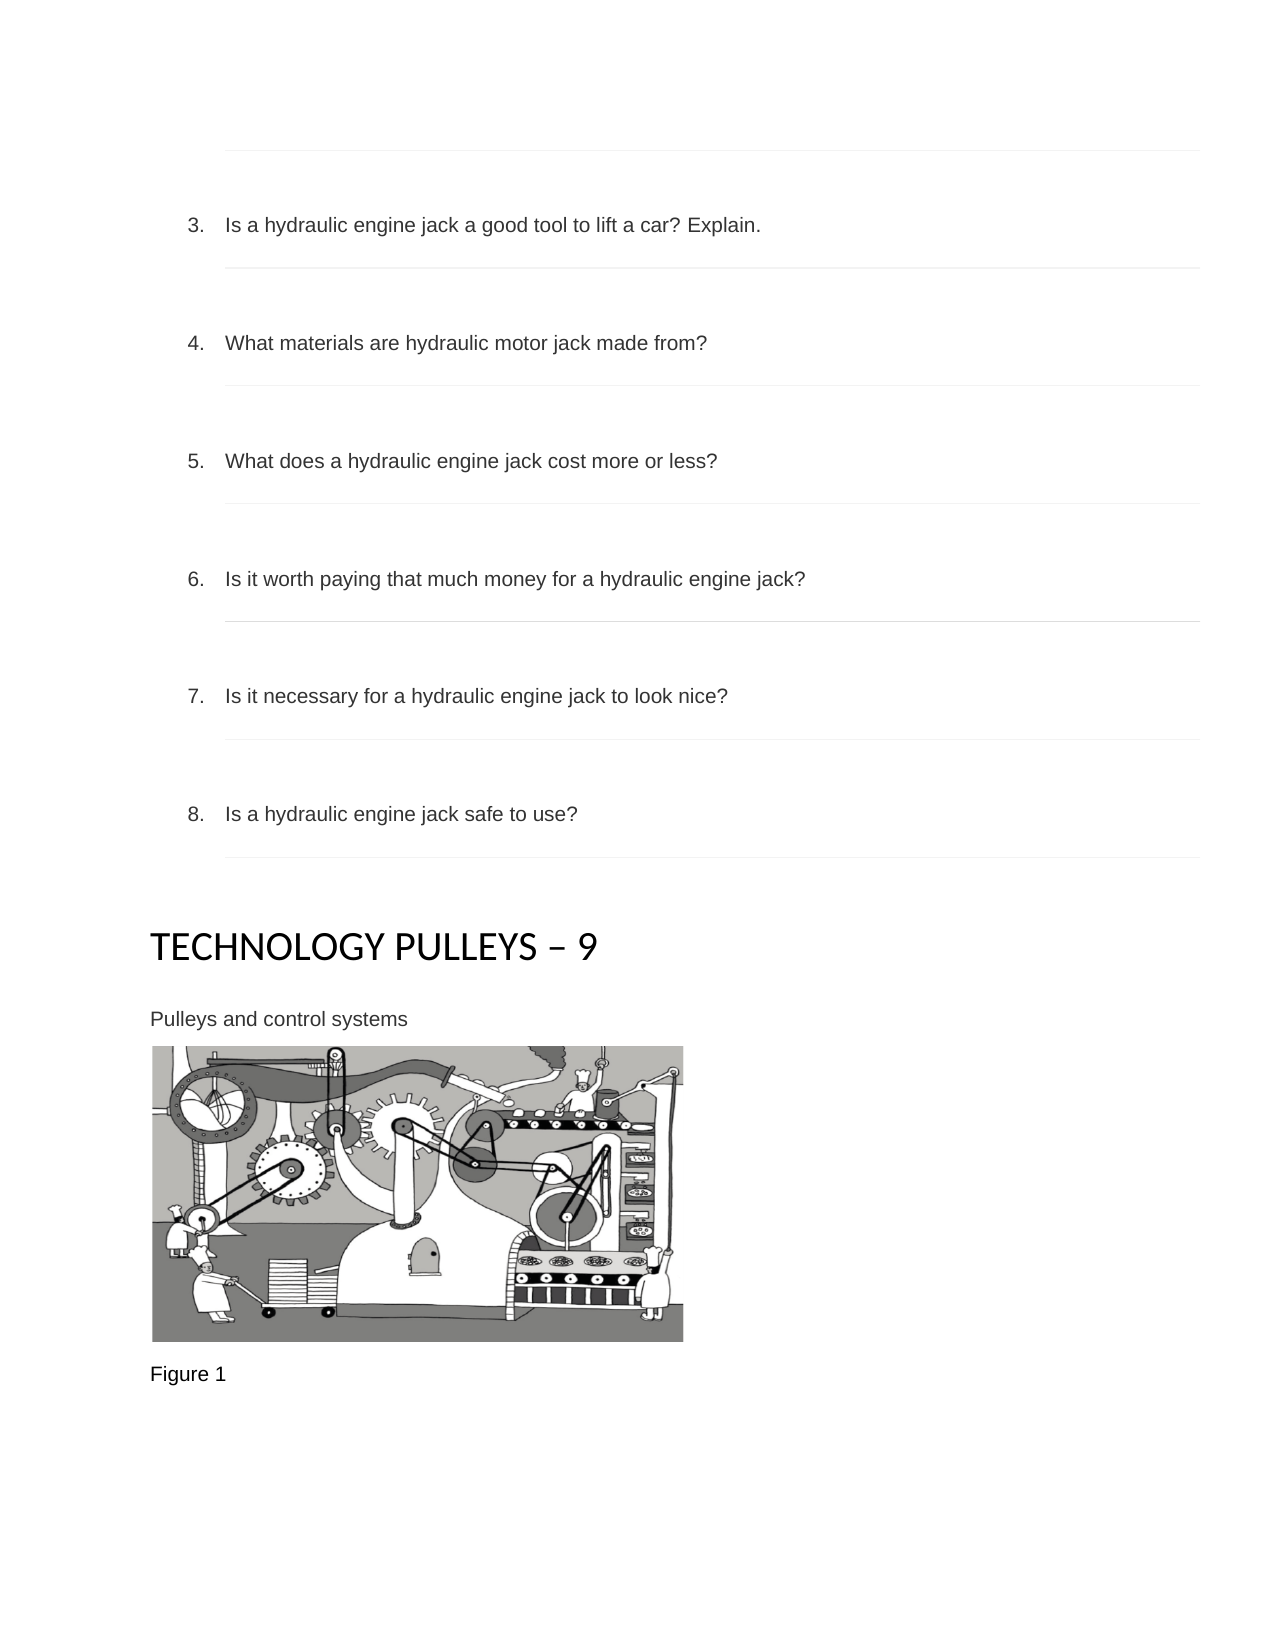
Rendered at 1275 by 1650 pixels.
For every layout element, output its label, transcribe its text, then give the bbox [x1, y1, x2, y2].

text Figure 1 [150, 1361, 1125, 1385]
list Is it necessary for a hydraulic engine jack to look nice? [187, 684, 1125, 708]
list Is a hydraulic engine jack a good tool to lift a car? Explain. [187, 213, 1125, 237]
list What materials are hydraulic motor jack made from? [187, 331, 1125, 354]
picture [150, 1046, 684, 1342]
list What does a hydraulic engine jack cost more or less? [187, 448, 1125, 472]
text TECHNOLOGY PULLEYS – 9 [150, 920, 1125, 971]
text Pulleys and control systems [150, 1006, 1125, 1030]
list Is it worth paying that much money for a hydraulic engine jack? [187, 566, 1125, 590]
list Is a hydraulic engine jack safe to use? [187, 802, 1125, 826]
